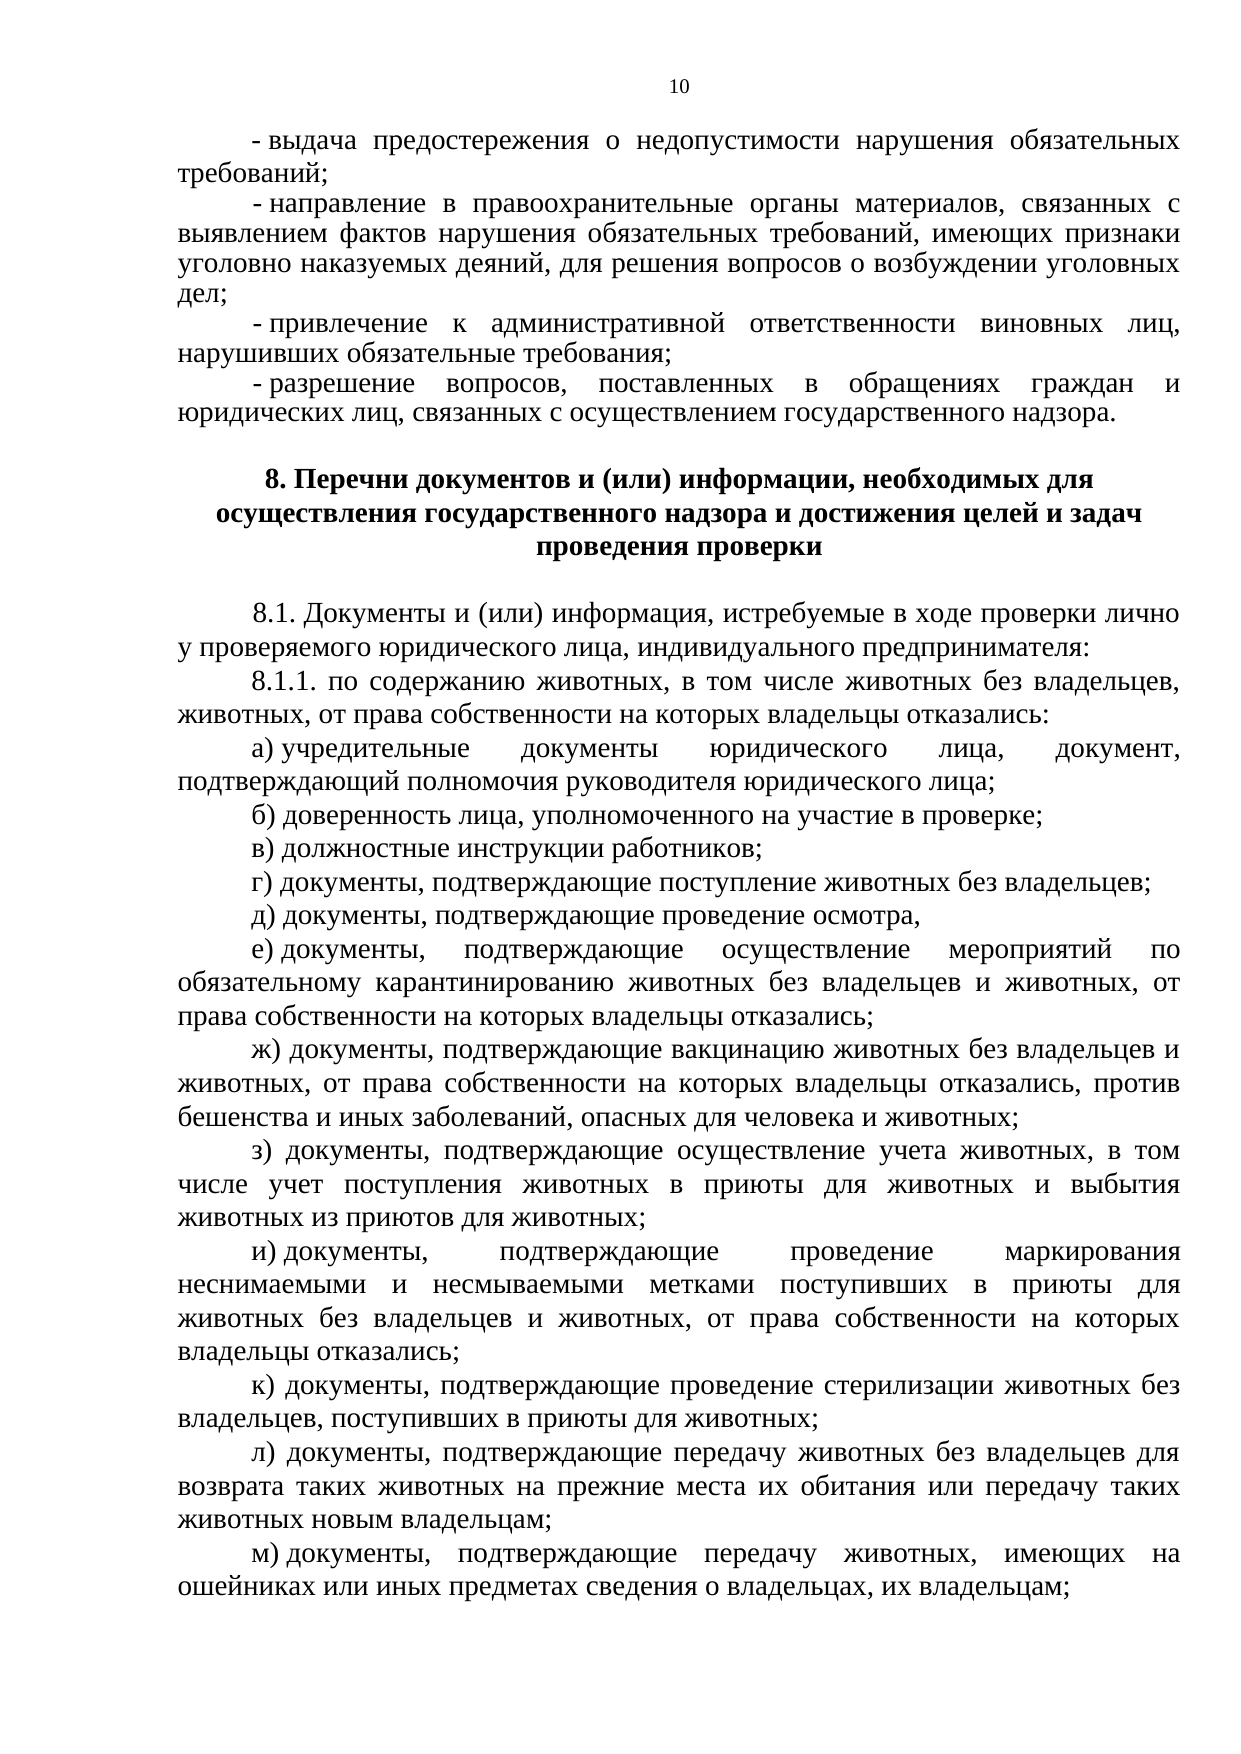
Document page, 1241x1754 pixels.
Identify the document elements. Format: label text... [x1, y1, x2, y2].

text 8.1.1. по содержанию животных, в том числе животных без владельцев, животных, от права собственности на которых владельцы отказались: [177, 663, 1181, 730]
text е) документы, подтверждающие осуществление мероприятий по обязательному карантинированию животных без владельцев и животных, от права собственности на которых владельцы отказались; [177, 931, 1181, 1032]
text - разрешение вопросов, поставленных в обращениях граждан и юридических лиц, связанных с осуществлением государственного надзора. [177, 368, 1181, 428]
text к) документы, подтверждающие проведение стерилизации животных без владельцев, поступивших в приюты для животных; [177, 1367, 1181, 1434]
text з) документы, подтверждающие осуществление учета животных, в том числе учет поступления животных в приюты для животных и выбытия животных из приютов для животных; [177, 1132, 1181, 1233]
text ж) документы, подтверждающие вакцинацию животных без владельцев и животных, от права собственности на которых владельцы отказались, против бешенства и иных заболеваний, опасных для человека и животных; [177, 1032, 1181, 1132]
text л) документы, подтверждающие передачу животных без владельцев для возврата таких животных на прежние места их обитания или передачу таких животных новым владельцам; [177, 1434, 1181, 1535]
text - выдача предостережения о недопустимости нарушения обязательных требований; [177, 122, 1181, 189]
text в) должностные инструкции работников; [177, 830, 1181, 864]
text г) документы, подтверждающие поступление животных без владельцев; [177, 864, 1181, 897]
text а) учредительные документы юридического лица, документ, подтверждающий полномочия руководителя юридического лица; [177, 730, 1181, 797]
text м) документы, подтверждающие передачу животных, имеющих на ошейниках или иных предметах сведения о владельцах, их владельцам; [177, 1535, 1181, 1602]
text д) документы, подтверждающие проведение осмотра, [177, 897, 1181, 931]
text и) документы, подтверждающие проведение маркирования неснимаемыми и несмываемыми метками поступивших в приюты для животных без владельцев и животных, от права собственности на которых владельцы отказались; [177, 1233, 1181, 1367]
text б) доверенность лица, уполномоченного на участие в проверке; [177, 797, 1181, 830]
text - направление в правоохранительные органы материалов, связанных с выявлением фактов нарушения обязательных требований, имеющих признаки уголовно наказуемых деяний, для решения вопросов о возбуждении уголовных дел; [177, 189, 1181, 308]
text 8.1. Документы и (или) информация, истребуемые в ходе проверки лично у проверяемого юридического лица, индивидуального предпринимателя: [177, 596, 1181, 663]
text - привлечение к административной ответственности виновных лиц, нарушивших обязательные требования; [177, 308, 1181, 368]
text 8. Перечни документов и (или) информации, необходимых для осуществления государственного надзора и достижения целей и задач проведения проверки [177, 461, 1181, 562]
